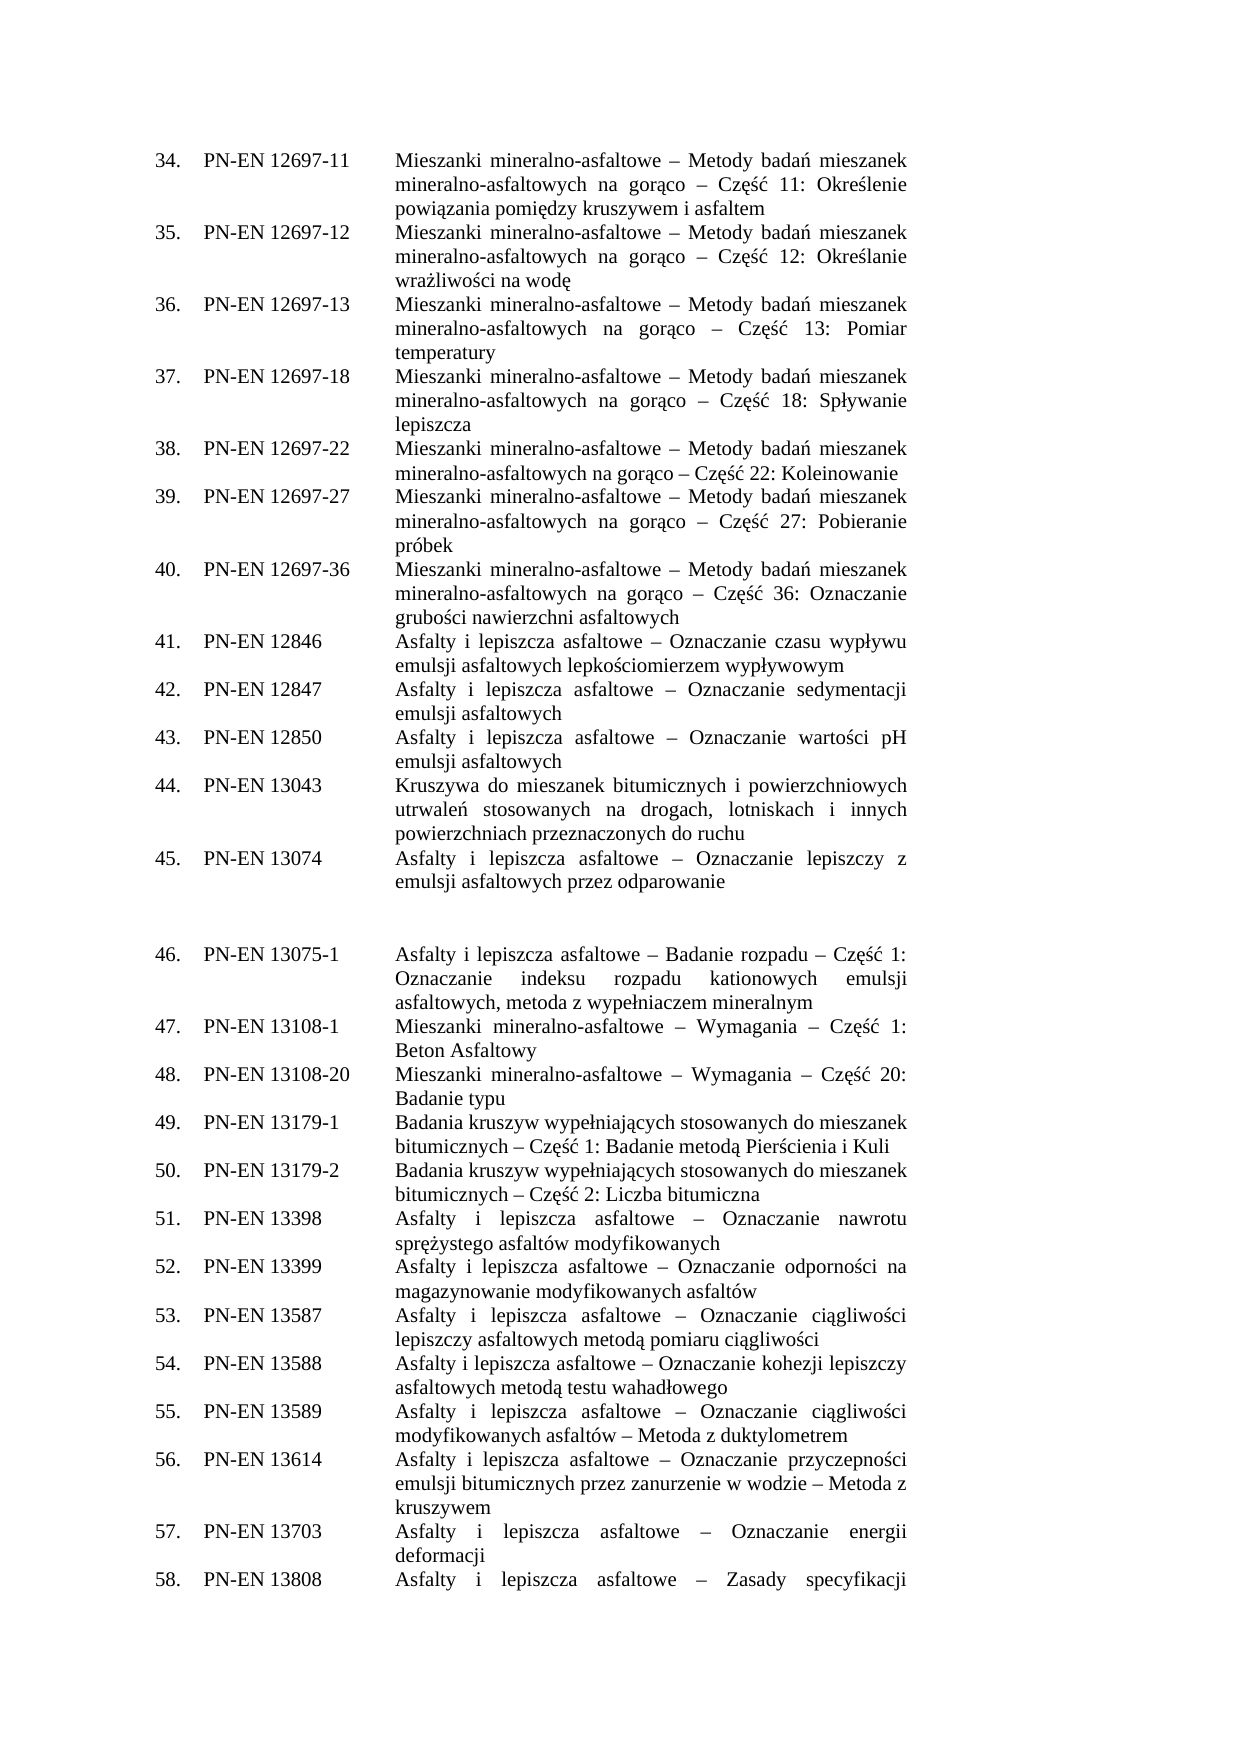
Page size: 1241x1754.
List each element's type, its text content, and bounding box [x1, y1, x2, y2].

table_header 46. [136, 942, 192, 1014]
table_cell 43. [136, 725, 192, 773]
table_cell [384, 1567, 919, 1591]
table_cell 58. [136, 1567, 192, 1591]
table_cell Asfalty i lepiszcza asfaltowe – Oznaczanie kohezji lepiszczy asfaltowych metodą testu wahadłowego [384, 1351, 919, 1399]
table_cell PN-EN 12697-18 [192, 364, 384, 436]
table_cell PN-EN 13179-1 [192, 1110, 384, 1158]
table_cell PN-EN 13808 [192, 1567, 384, 1591]
table_cell Badania kruszyw wypełniających stosowanych do mieszanek bitumicznych – Część 1: Badanie metodą Pierścienia i Kuli [384, 1110, 919, 1158]
table_cell Asfalty i lepiszcza asfaltowe – Oznaczanie energii deformacji [384, 1519, 919, 1567]
table_cell 56. [136, 1447, 192, 1519]
table_cell PN-EN 13587 [192, 1303, 384, 1351]
table_cell PN-EN 12697-11 [192, 148, 384, 220]
table_cell 44. [136, 773, 192, 845]
table_cell PN-EN 12697-27 [192, 485, 384, 557]
table_cell Badania kruszyw wypełniających stosowanych do mieszanek bitumicznych – Część 2: Liczba bitumiczna [384, 1158, 919, 1206]
table_cell Mieszanki mineralno-asfaltowe – Metody badań mieszanek mineralno-asfaltowych na gorąco – Część 27: Pobieranie próbek [384, 485, 919, 557]
table_cell 36. [136, 292, 192, 364]
table_cell 51. [136, 1206, 192, 1254]
table_cell PN-EN 13614 [192, 1447, 384, 1519]
table_cell PN-EN 12697-12 [192, 220, 384, 292]
table_cell PN-EN 12850 [192, 725, 384, 773]
table_cell PN-EN 12846 [192, 629, 384, 677]
table_cell Mieszanki mineralno-asfaltowe – Metody badań mieszanek mineralno-asfaltowych na gorąco – Część 22: Koleinowanie [384, 436, 919, 484]
table_cell PN-EN 13108-1 [192, 1014, 384, 1062]
table_cell Mieszanki mineralno-asfaltowe – Metody badań mieszanek mineralno-asfaltowych na gorąco – Część 13: Pomiar temperatury [384, 292, 919, 364]
table_cell 38. [136, 436, 192, 484]
table_cell Mieszanki mineralno-asfaltowe – Wymagania – Część 1: Beton Asfaltowy [384, 1014, 919, 1062]
table_cell PN-EN 12697-22 [192, 436, 384, 484]
table_cell 48. [136, 1062, 192, 1110]
table_header PN-EN 13075-1 [192, 942, 384, 1014]
table_cell PN-EN 13043 [192, 773, 384, 845]
table_cell 40. [136, 557, 192, 629]
table_cell Asfalty i lepiszcza asfaltowe – Oznaczanie odporności na magazynowanie modyfikowanych asfaltów [384, 1255, 919, 1303]
table_cell Mieszanki mineralno-asfaltowe – Metody badań mieszanek mineralno-asfaltowych na gorąco – Część 11: Określenie powiązania pomiędzy kruszywem i asfaltem [384, 148, 919, 220]
table_cell Mieszanki mineralno-asfaltowe – Metody badań mieszanek mineralno-asfaltowych na gorąco – Część 12: Określanie wrażliwości na wodę [384, 220, 919, 292]
table_cell Kruszywa do mieszanek bitumicznych i powierzchniowych utrwaleń stosowanych na drogach, lotniskach i innych powierzchniach przeznaczonych do ruchu [384, 773, 919, 845]
table_cell 45. [136, 845, 192, 893]
table_cell 47. [136, 1014, 192, 1062]
table_cell Asfalty i lepiszcza asfaltowe – Oznaczanie sedymentacji emulsji asfaltowych [384, 677, 919, 725]
table_cell Asfalty i lepiszcza asfaltowe – Oznaczanie przyczepności emulsji bitumicznych przez zanurzenie w wodzie – Metoda z kruszywem [384, 1447, 919, 1519]
table_cell 50. [136, 1158, 192, 1206]
table_cell PN-EN 13588 [192, 1351, 384, 1399]
table_cell 34. [136, 148, 192, 220]
table_cell PN-EN 13399 [192, 1255, 384, 1303]
table_cell Asfalty i lepiszcza asfaltowe – Oznaczanie ciągliwości lepiszczy asfaltowych metodą pomiaru ciągliwości [384, 1303, 919, 1351]
table_cell PN-EN 13074 [192, 845, 384, 893]
table_cell PN-EN 13398 [192, 1206, 384, 1254]
table_cell Mieszanki mineralno-asfaltowe – Wymagania – Część 20: Badanie typu [384, 1062, 919, 1110]
table_cell 57. [136, 1519, 192, 1567]
table_cell PN-EN 13179-2 [192, 1158, 384, 1206]
table_cell Asfalty i lepiszcza asfaltowe – Oznaczanie czasu wypływu emulsji asfaltowych lepkościomierzem wypływowym [384, 629, 919, 677]
table_cell PN-EN 12847 [192, 677, 384, 725]
table_cell 42. [136, 677, 192, 725]
table_cell 39. [136, 485, 192, 557]
table_cell Asfalty i lepiszcza asfaltowe – Oznaczanie wartości pH emulsji asfaltowych [384, 725, 919, 773]
table_cell Asfalty i lepiszcza asfaltowe – Oznaczanie ciągliwości modyfikowanych asfaltów – Metoda z duktylometrem [384, 1399, 919, 1447]
table_cell 49. [136, 1110, 192, 1158]
table_cell 41. [136, 629, 192, 677]
table_cell 55. [136, 1399, 192, 1447]
table_cell Mieszanki mineralno-asfaltowe – Metody badań mieszanek mineralno-asfaltowych na gorąco – Część 36: Oznaczanie grubości nawierzchni asfaltowych [384, 557, 919, 629]
table_cell PN-EN 13703 [192, 1519, 384, 1567]
table_cell 53. [136, 1303, 192, 1351]
table_cell Asfalty i lepiszcza asfaltowe – Oznaczanie nawrotu sprężystego asfaltów modyfikowanych [384, 1206, 919, 1254]
table_cell Asfalty i lepiszcza asfaltowe – Oznaczanie lepiszczy z emulsji asfaltowych przez odparowanie [384, 845, 919, 893]
table_cell PN-EN 13108-20 [192, 1062, 384, 1110]
table_cell 37. [136, 364, 192, 436]
table_cell 54. [136, 1351, 192, 1399]
table_cell Mieszanki mineralno-asfaltowe – Metody badań mieszanek mineralno-asfaltowych na gorąco – Część 18: Spływanie lepiszcza [384, 364, 919, 436]
table_cell 35. [136, 220, 192, 292]
table_cell PN-EN 12697-36 [192, 557, 384, 629]
table_cell 52. [136, 1255, 192, 1303]
table_cell PN-EN 12697-13 [192, 292, 384, 364]
table_header Asfalty i lepiszcza asfaltowe – Badanie rozpadu – Część 1: Oznaczanie indeksu rozpadu kationowych emulsji asfaltowych, metoda z wypełniaczem mineralnym [384, 942, 919, 1014]
table_cell PN-EN 13589 [192, 1399, 384, 1447]
